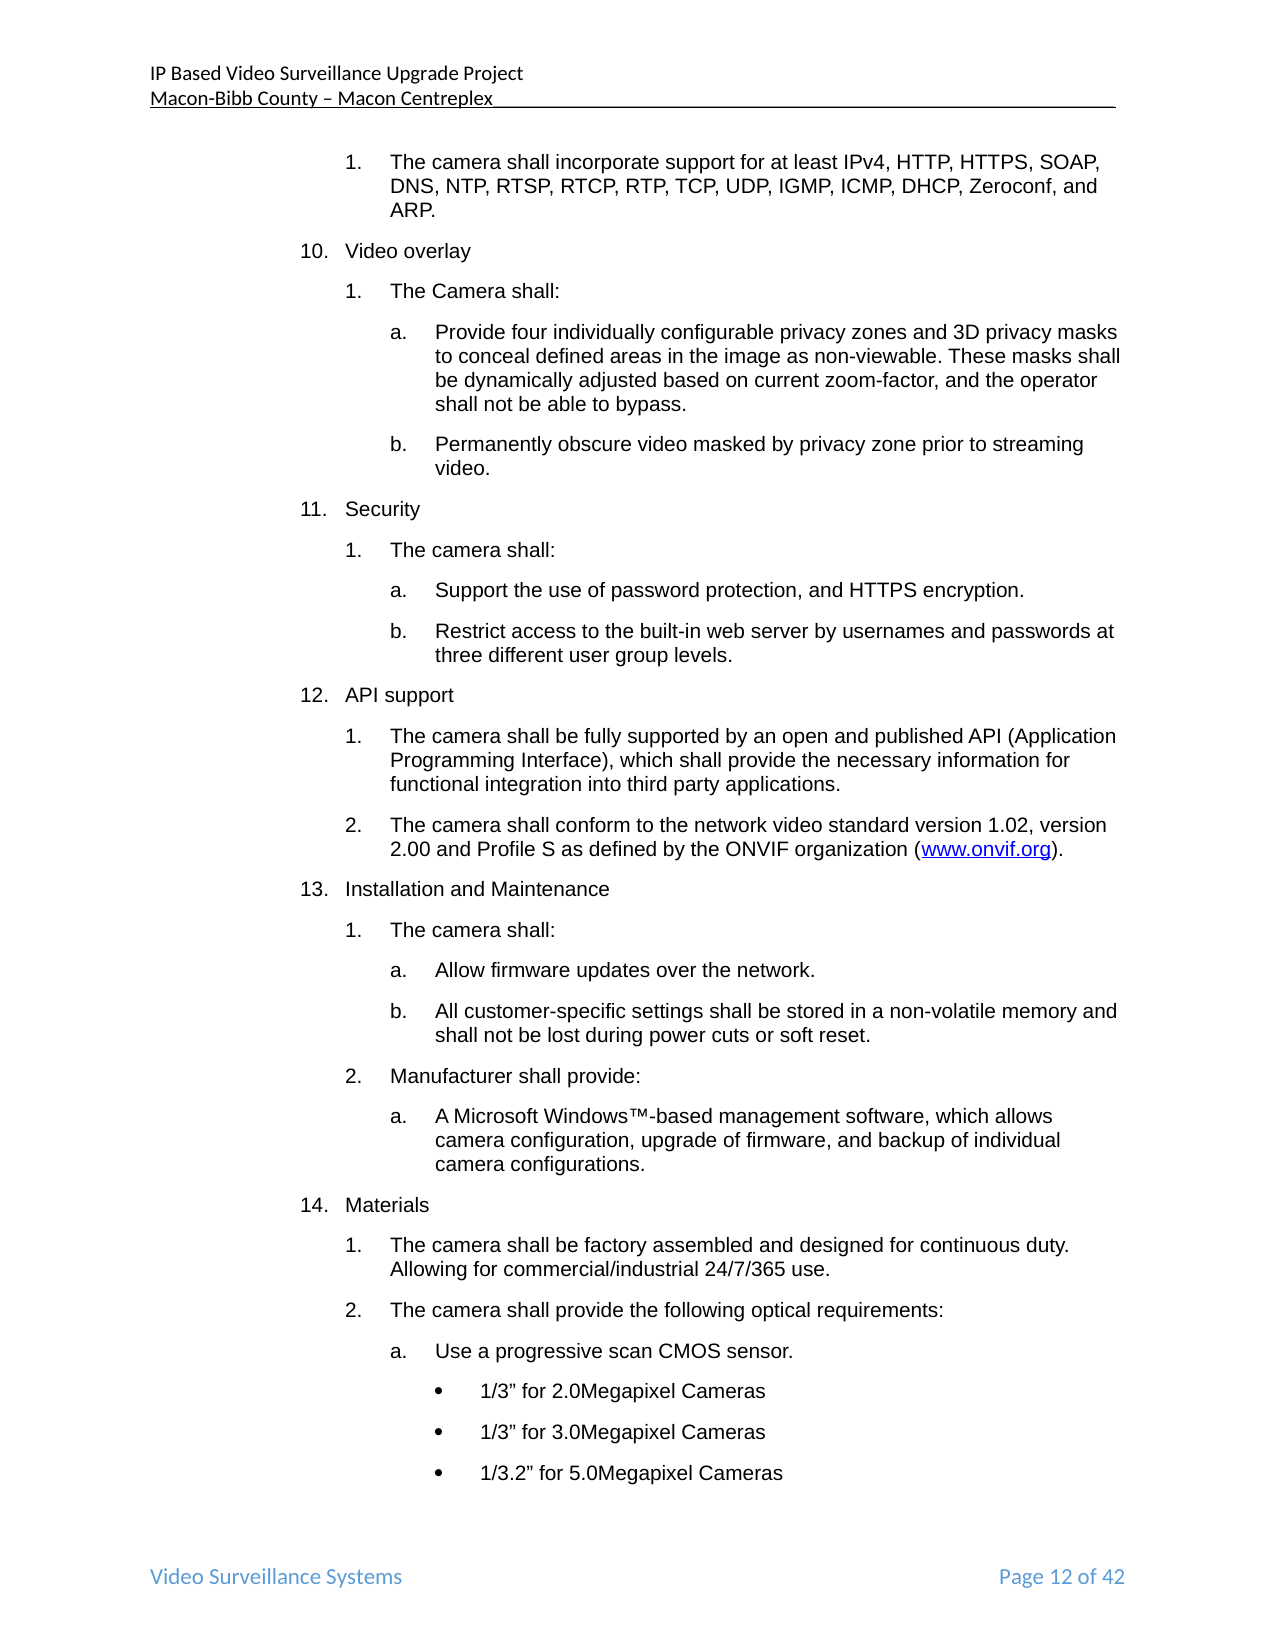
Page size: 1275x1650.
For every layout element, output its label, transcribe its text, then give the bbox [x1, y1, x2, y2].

list The camera shall be fully supported by an open and published API (Application Programming Interface), which shall provide the necessary information for functional integration into third party applications. [345, 724, 1125, 796]
list The Camera shall: [345, 279, 1125, 303]
list API support [300, 683, 1125, 707]
list Permanently obscure video masked by privacy zone prior to streaming video. [390, 432, 1125, 480]
list 1/3.2” for 5.0Megapixel Cameras [435, 1461, 1125, 1485]
list Use a progressive scan CMOS sensor. [390, 1338, 1125, 1362]
list The camera shall incorporate support for at least IPv4, HTTP, HTTPS, SOAP, DNS, NTP, RTSP, RTCP, RTP, TCP, UDP, IGMP, ICMP, DHCP, Zeroconf, and ARP. [345, 150, 1125, 222]
list A Microsoft Windows™-based management software, which allows camera configuration, upgrade of firmware, and backup of individual camera configurations. [390, 1104, 1125, 1176]
list Restrict access to the built-in web server by usernames and passwords at three different user group levels. [390, 619, 1125, 667]
list Allow firmware updates over the network. [390, 958, 1125, 982]
list Security [300, 497, 1125, 521]
list Video overlay [300, 238, 1125, 262]
list 1/3” for 2.0Megapixel Cameras [435, 1379, 1125, 1403]
list Manufacturer shall provide: [345, 1063, 1125, 1087]
list The camera shall: [345, 537, 1125, 561]
list The camera shall conform to the network video standard version 1.02, version 2.00 and Profile S as defined by the ONVIF organization (www.onvif.org). [345, 812, 1125, 860]
list The camera shall provide the following optical requirements: [345, 1298, 1125, 1322]
list Materials [300, 1193, 1125, 1217]
list 1/3” for 3.0Megapixel Cameras [435, 1420, 1125, 1444]
list All customer-specific settings shall be stored in a non-volatile memory and shall not be lost during power cuts or soft reset. [390, 999, 1125, 1047]
list Provide four individually configurable privacy zones and 3D privacy masks to conceal defined areas in the image as non-viewable. These masks shall be dynamically adjusted based on current zoom-factor, and the operator shall not be able to bypass. [390, 320, 1125, 416]
list Support the use of password protection, and HTTPS encryption. [390, 578, 1125, 602]
list The camera shall be factory assembled and designed for continuous duty. Allowing for commercial/industrial 24/7/365 use. [345, 1233, 1125, 1281]
list Installation and Maintenance [300, 877, 1125, 901]
list The camera shall: [345, 918, 1125, 942]
